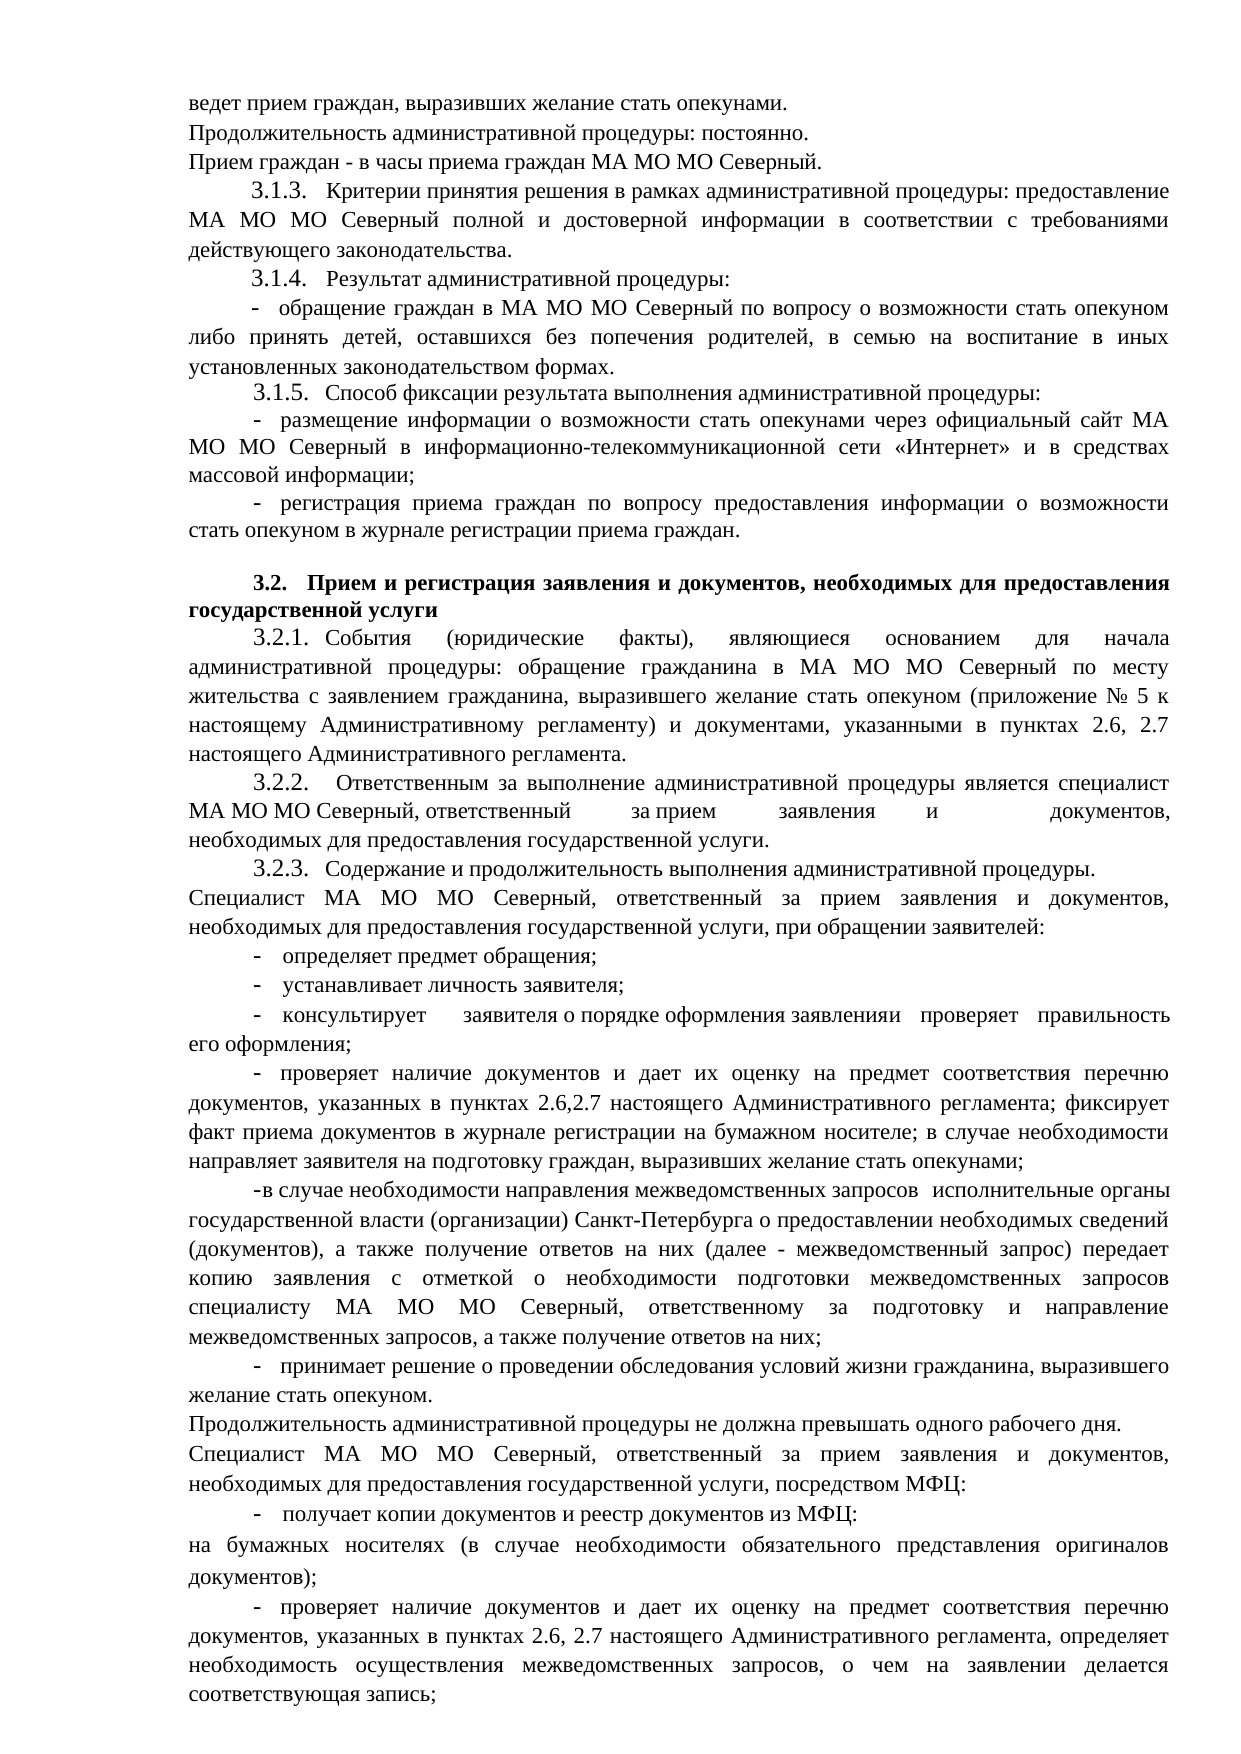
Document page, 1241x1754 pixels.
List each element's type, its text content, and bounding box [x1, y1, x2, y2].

list События (юридические факты), являющиеся основанием для начала административной процедуры: обращение гражданина в МА МО МО Северный по месту жительства с заявлением гражданина, выразившего желание стать опекуном (приложение № 5 к настоящему Административному регламенту) и документами, указанными в пунктах 2.6, 2.7 настоящего Административного регламента. [188, 623, 1171, 767]
text Прием граждан - в часы приема граждан МА МО МО Северный. [188, 146, 1171, 175]
list Прием и регистрация заявления и документов, необходимых для предоставления государственной услуги [188, 569, 1171, 623]
list Способ фиксации результата выполнения административной процедуры: [188, 380, 1171, 405]
list получает копии документов и реестр документов из МФЦ: [188, 1498, 1171, 1528]
text на бумажных носителях (в случае необходимости обязательного представления оригиналов документов); [188, 1528, 1171, 1591]
text Продолжительность административной процедуры: постоянно. [188, 117, 1171, 146]
list Критерии принятия решения в рамках административной процедуры: предоставление МА МО МО Северный полной и достоверной информации в соответствии с требованиями действующего законодательства. [188, 175, 1171, 263]
list определяет предмет обращения; [188, 940, 1171, 969]
list проверяет наличие документов и дает их оценку на предмет соответствия перечню документов, указанных в пунктах 2.6,2.7 настоящего Административного регламента; фиксирует факт приема документов в журнале регистрации на бумажном носителе; в случае необходимости направляет заявителя на подготовку граждан, выразивших желание стать опекунами; [188, 1057, 1171, 1174]
list размещение информации о возможности стать опекунами через официальный сайт МА МО МО Северный в информационно-телекоммуникационной сети «Интернет» и в средствах массовой информации; [188, 405, 1171, 488]
list консультирует заявителя о порядке оформления заявления и проверяет правильность его оформления; [188, 999, 1171, 1057]
text Продолжительность административной процедуры не должна превышать одного рабочего дня. [188, 1408, 1171, 1438]
text Специалист МА МО МО Северный, ответственный за прием заявления и документов, необходимых для предоставления государственной услуги, при обращении заявителей: [188, 882, 1171, 940]
text Специалист МА МО МО Северный, ответственный за прием заявления и документов, необходимых для предоставления государственной услуги, посредством МФЦ: [188, 1438, 1171, 1498]
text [188, 87, 1171, 117]
list проверяет наличие документов и дает их оценку на предмет соответствия перечню документов, указанных в пунктах 2.6, 2.7 настоящего Административного регламента, определяет необходимость осуществления межведомственных запросов, о чем на заявлении делается соответствующая запись; [188, 1591, 1171, 1708]
list принимает решение о проведении обследования условий жизни гражданина, выразившего желание стать опекуном. [188, 1350, 1171, 1408]
list Ответственным за выполнение административной процедуры является специалист МА МО МО Северный, ответственный за прием заявления и документов, необходимых для предоставления государственной услуги. [188, 767, 1171, 854]
list регистрация приема граждан по вопросу предоставления информации о возможности стать опекуном в журнале регистрации приема граждан. [188, 488, 1171, 543]
list в случае необходимости направления межведомственных запросов исполнительные органы государственной власти (организации) Санкт-Петербурга о предоставлении необходимых сведений (документов), а также получение ответов на них (далее - межведомственный запрос) передает копию заявления с отметкой о необходимости подготовки межведомственных запросов специалисту МА МО МО Северный, ответственному за подготовку и направление межведомственных запросов, а также получение ответов на них; [188, 1174, 1171, 1350]
list устанавливает личность заявителя; [188, 969, 1171, 999]
list обращение граждан в МА МО МО Северный по вопросу о возможности стать опекуном либо принять детей, оставшихся без попечения родителей, в семью на воспитание в иных установленных законодательством формах. [188, 292, 1171, 380]
list Содержание и продолжительность выполнения административной процедуры. [188, 854, 1171, 882]
list Результат административной процедуры: [188, 263, 1171, 292]
